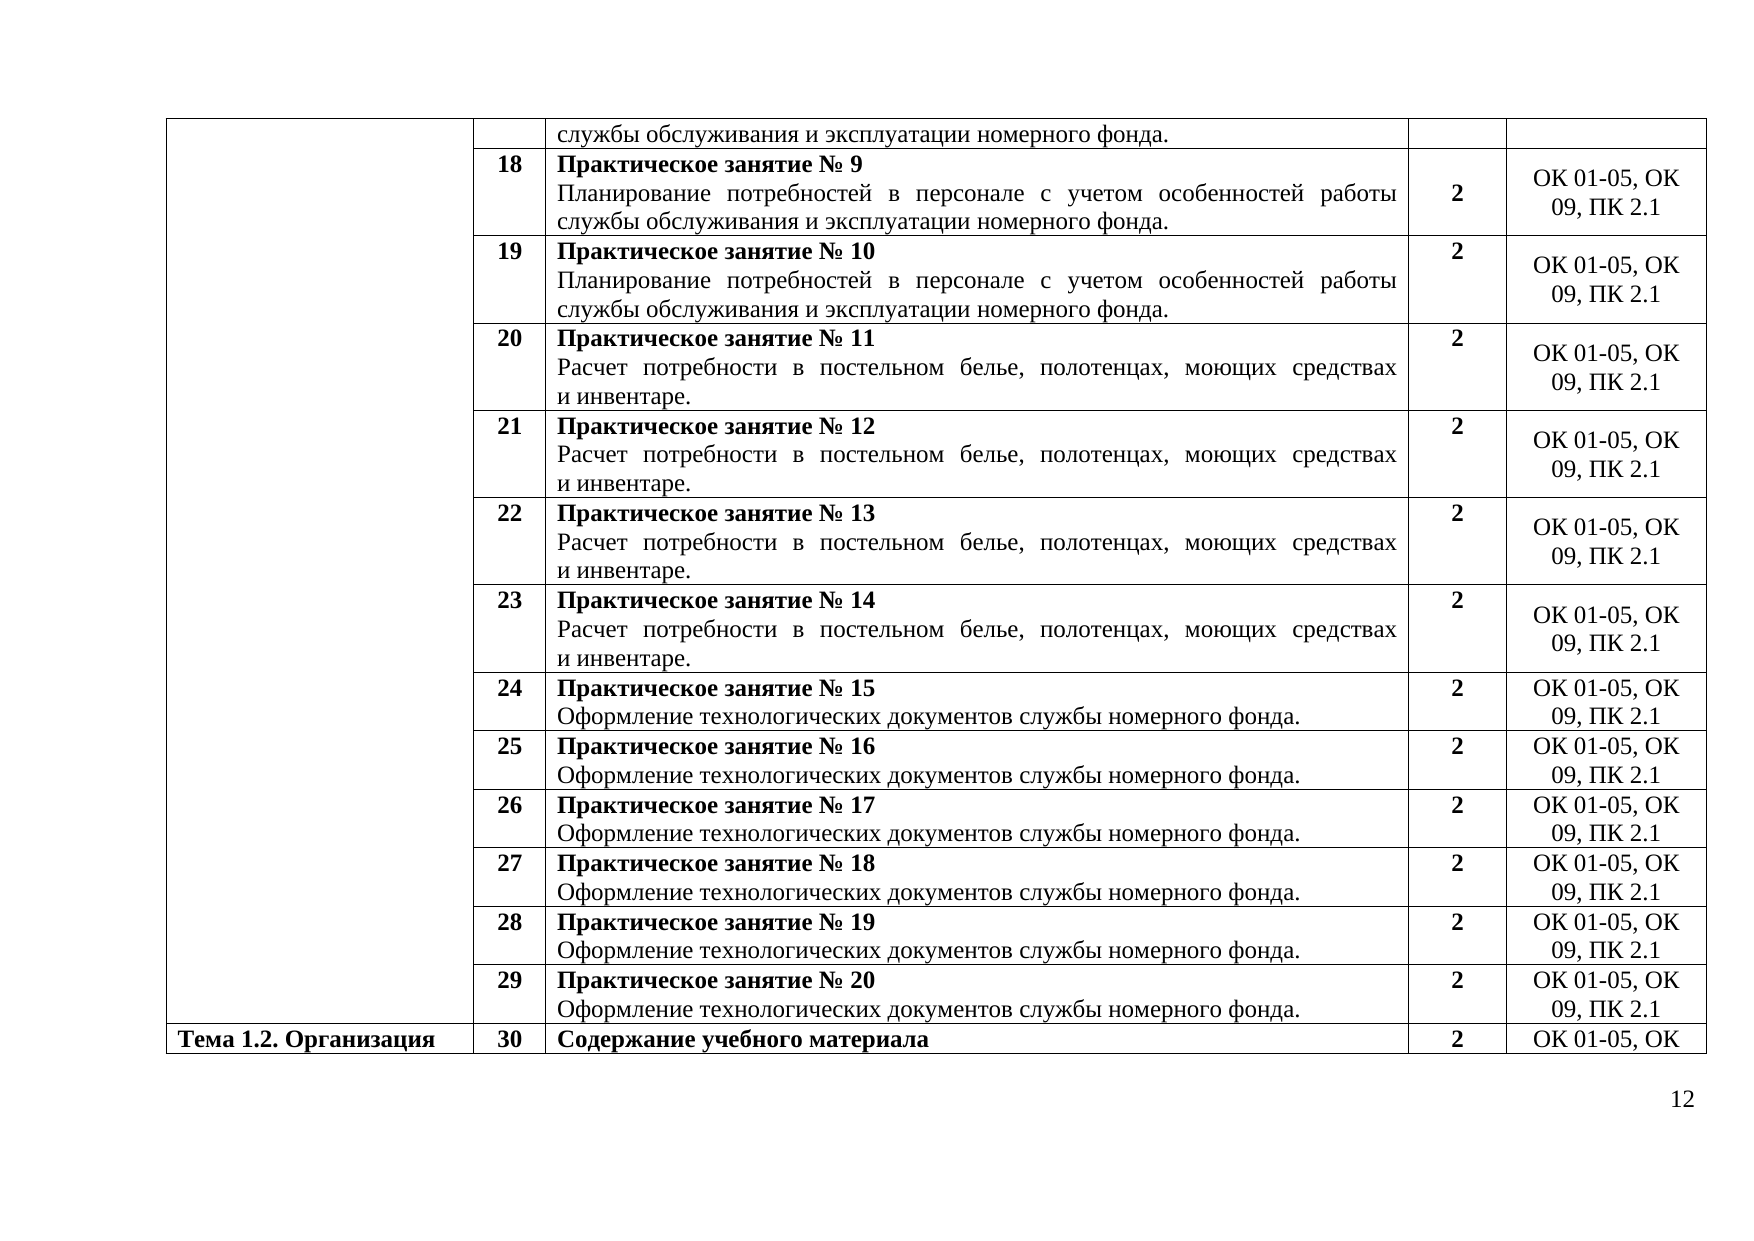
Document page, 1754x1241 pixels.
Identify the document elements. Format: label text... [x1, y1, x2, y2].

table_cell 2 [1409, 731, 1506, 789]
table_cell Практическое занятие № 11 Расчет потребности в постельном белье, полотенцах, моющих средствах и инвентаре. [546, 324, 1408, 410]
table_cell 2 [1409, 119, 1506, 148]
table_cell 19 [474, 236, 545, 322]
table_cell ОК 01-05, ОК 09, ПК 2.1 [1507, 585, 1706, 672]
table_cell 20 [474, 324, 545, 410]
table_cell Практическое занятие № 13 Расчет потребности в постельном белье, полотенцах, моющих средствах и инвентаре. [546, 498, 1408, 584]
table_cell ОК 01-05, ОК 09, ПК 2.1 [1507, 907, 1706, 964]
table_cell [1507, 119, 1706, 148]
table_cell Содержание учебного материала [546, 1024, 1408, 1053]
table_cell ОК 01-05, ОК 09, ПК 2.1 [1507, 498, 1706, 584]
table_cell 24 [474, 673, 545, 730]
table_cell ОК 01-05, ОК 09, ПК 2.1 [1507, 731, 1706, 789]
table_cell 30 [474, 1024, 545, 1053]
table_cell 2 [1409, 236, 1506, 322]
table_cell 2 [1409, 790, 1506, 847]
table_cell ОК 01-05, ОК 09, ПК 2.1 [1507, 848, 1706, 906]
table_cell 25 [474, 731, 545, 789]
table_cell Практическое занятие № 12 Расчет потребности в постельном белье, полотенцах, моющих средствах и инвентаре. [546, 411, 1408, 497]
table_cell Практическое занятие № 17 Оформление технологических документов службы номерного фонда. [546, 790, 1408, 847]
table_cell ОК 01-05, ОК 09, ПК 2.1 [1507, 965, 1706, 1023]
table_cell ОК 01-05, ОК 09, ПК 2.1 [1507, 236, 1706, 322]
table_cell 26 [474, 790, 545, 847]
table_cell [546, 119, 1408, 148]
table_cell 2 [1409, 411, 1506, 497]
table_cell ОК 01-05, ОК 09, ПК 2.1 [1507, 411, 1706, 497]
table_cell 27 [474, 848, 545, 906]
table_cell 2 [1409, 907, 1506, 964]
table_cell ОК 01-05, ОК 09, ПК 2.1 [1507, 324, 1706, 410]
table_cell ОК 01-05, ОК 09, ПК 2.1 [1507, 673, 1706, 730]
table_cell Практическое занятие № 18 Оформление технологических документов службы номерного фонда. [546, 848, 1408, 906]
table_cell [167, 1024, 473, 1053]
table_cell ОК 01-05, ОК 09, ПК 2.1 [1507, 790, 1706, 847]
table_cell 21 [474, 411, 545, 497]
table_cell 18 [474, 149, 545, 235]
table_cell Практическое занятие № 20 Оформление технологических документов службы номерного фонда. [546, 965, 1408, 1023]
table_cell 2 [1409, 1024, 1506, 1053]
table_cell 2 [1409, 498, 1506, 584]
table_cell 28 [474, 907, 545, 964]
table_cell ОК 01-05, ОК 09, ПК 2.1 [1507, 149, 1706, 235]
table_cell Практическое занятие № 14 Расчет потребности в постельном белье, полотенцах, моющих средствах и инвентаре. [546, 585, 1408, 672]
table_cell Практическое занятие № 16 Оформление технологических документов службы номерного фонда. [546, 731, 1408, 789]
table_cell 2 [1409, 149, 1506, 235]
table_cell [1507, 1024, 1706, 1053]
table_cell 2 [1409, 585, 1506, 672]
table_cell Практическое занятие № 15 Оформление технологических документов службы номерного фонда. [546, 673, 1408, 730]
table_cell 17 [474, 119, 545, 148]
table_cell 29 [474, 965, 545, 1023]
table_cell 2 [1409, 965, 1506, 1023]
table_cell Практическое занятие № 19 Оформление технологических документов службы номерного фонда. [546, 907, 1408, 964]
table_cell Практическое занятие № 9 Планирование потребностей в персонале с учетом особенностей работы службы обслуживания и эксплуатации номерного фонда. [546, 149, 1408, 235]
table_cell 22 [474, 498, 545, 584]
table_cell 2 [1409, 673, 1506, 730]
table_cell Практическое занятие № 10 Планирование потребностей в персонале с учетом особенностей работы службы обслуживания и эксплуатации номерного фонда. [546, 236, 1408, 322]
table_cell 2 [1409, 324, 1506, 410]
table_cell 2 [1409, 848, 1506, 906]
table_cell 23 [474, 585, 545, 672]
